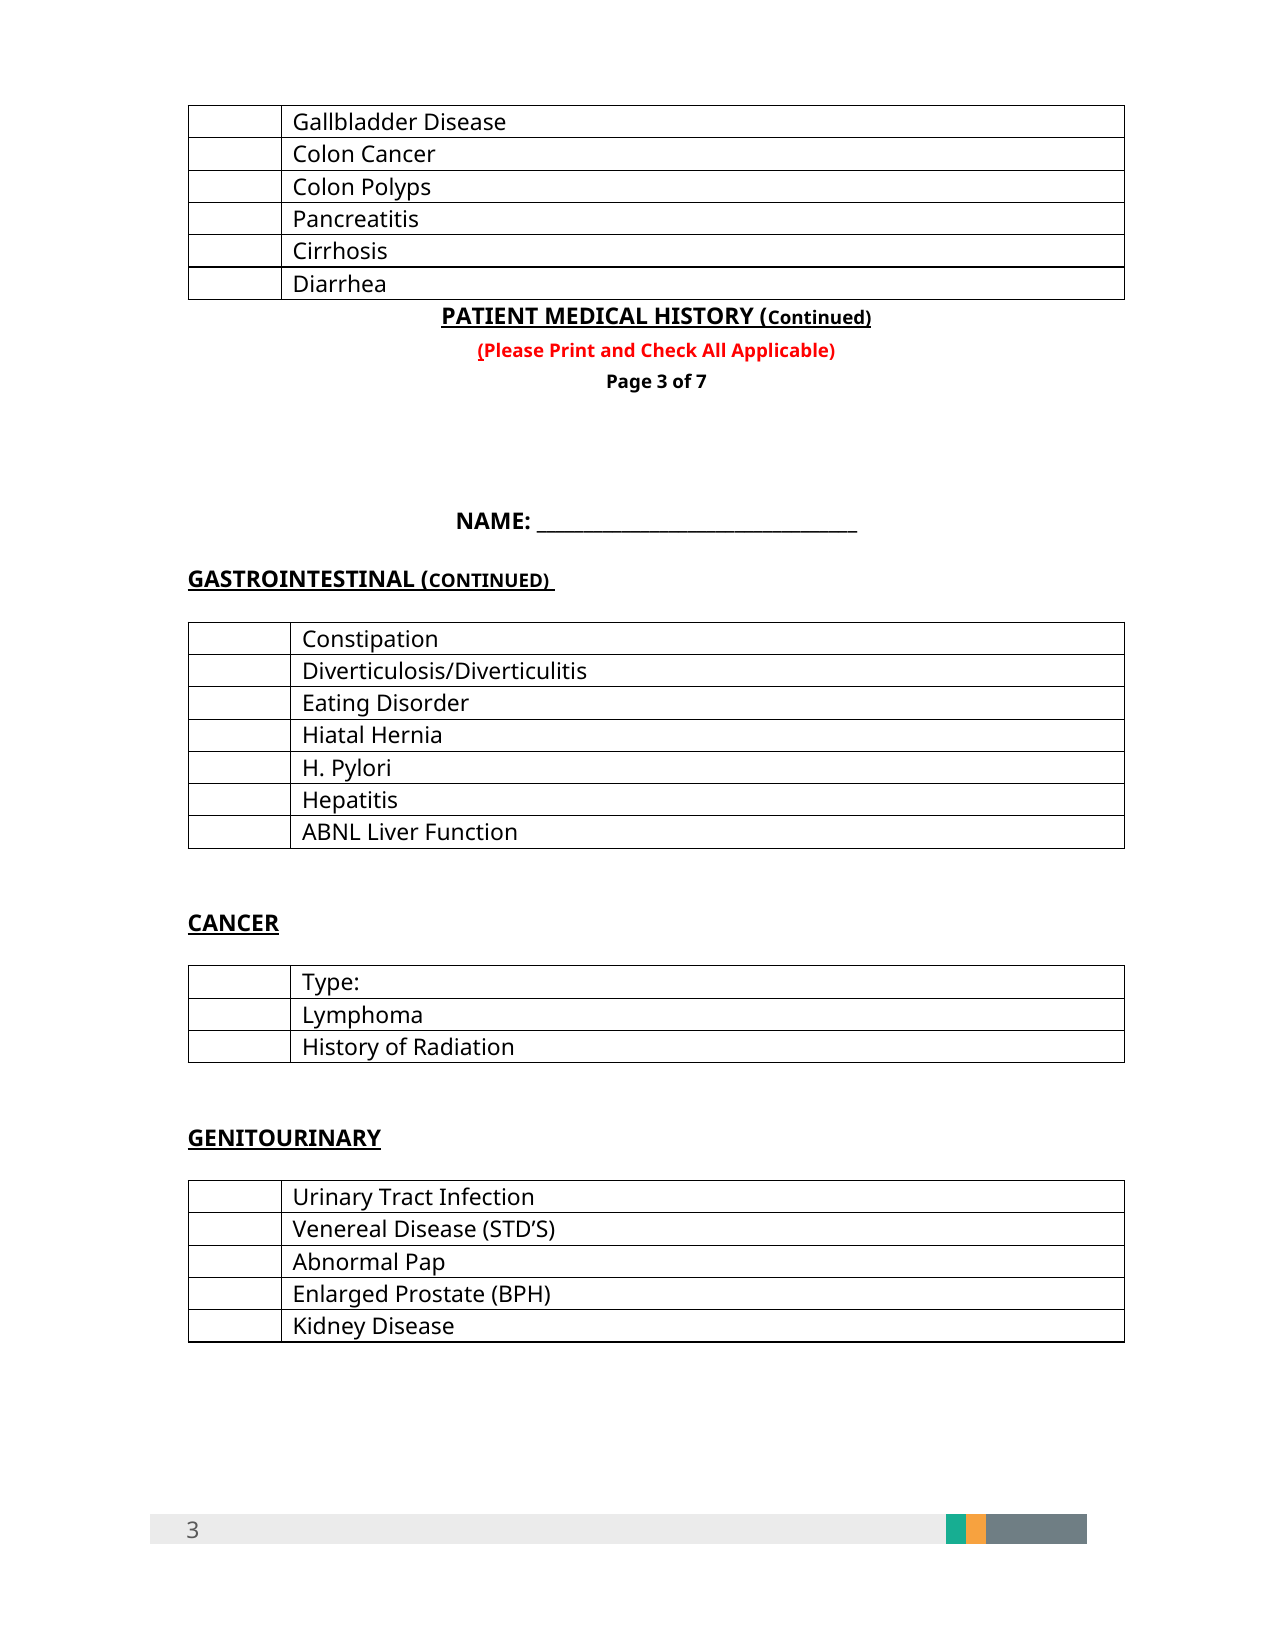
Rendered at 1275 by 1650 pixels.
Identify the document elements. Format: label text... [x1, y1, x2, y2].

table_header [189, 623, 290, 654]
table_cell Cirrhosis [282, 235, 1124, 266]
text GENITOURINARY [187, 1122, 1125, 1153]
table_cell [189, 1246, 281, 1277]
table_cell [189, 816, 290, 848]
table_cell [189, 1310, 281, 1341]
table_cell [189, 268, 281, 299]
table_header Constipation [291, 623, 1124, 654]
table_cell [189, 999, 290, 1030]
text NAME: __________________________________ [187, 505, 1125, 536]
table_cell [189, 138, 281, 169]
text PATIENT MEDICAL HISTORY (Continued) [187, 300, 1125, 331]
table_cell [189, 655, 290, 686]
table_cell Kidney Disease [282, 1310, 1124, 1341]
table_header [189, 966, 290, 998]
table_cell [189, 203, 281, 234]
table_cell H. Pylori [291, 752, 1124, 783]
table_cell [189, 752, 290, 783]
table_cell Colon Polyps [282, 171, 1124, 202]
table_header [189, 1181, 281, 1212]
table_cell Enlarged Prostate (BPH) [282, 1278, 1124, 1309]
text Page 3 of 7 [187, 368, 1125, 393]
table_cell [189, 784, 290, 815]
table_cell [189, 1031, 290, 1062]
table_cell Pancreatitis [282, 203, 1124, 234]
table_cell [189, 720, 290, 751]
table_cell Lymphoma [291, 999, 1124, 1030]
table_cell [189, 171, 281, 202]
table_cell [189, 106, 281, 137]
table_header Type: [291, 966, 1124, 998]
table_cell Gallbladder Disease [282, 106, 1124, 137]
text GASTROINTESTINAL (CONTINUED) [187, 563, 1125, 594]
table_cell [189, 1213, 281, 1244]
table_header Urinary Tract Infection [282, 1181, 1124, 1212]
table_cell Abnormal Pap [282, 1246, 1124, 1277]
table_cell Hepatitis [291, 784, 1124, 815]
text (Please Print and Check All Applicable) [187, 337, 1125, 363]
table_cell [189, 1278, 281, 1309]
table_cell ABNL Liver Function [291, 816, 1124, 848]
table_cell [189, 235, 281, 266]
table_cell Colon Cancer [282, 138, 1124, 169]
table_cell History of Radiation [291, 1031, 1124, 1062]
text CANCER [187, 907, 1125, 938]
table_cell Hiatal Hernia [291, 720, 1124, 751]
table_cell Eating Disorder [291, 687, 1124, 718]
table_cell Venereal Disease (STD’S) [282, 1213, 1124, 1244]
table_cell [189, 687, 290, 718]
table_cell Diarrhea [282, 268, 1124, 299]
table_cell Diverticulosis/Diverticulitis [291, 655, 1124, 686]
